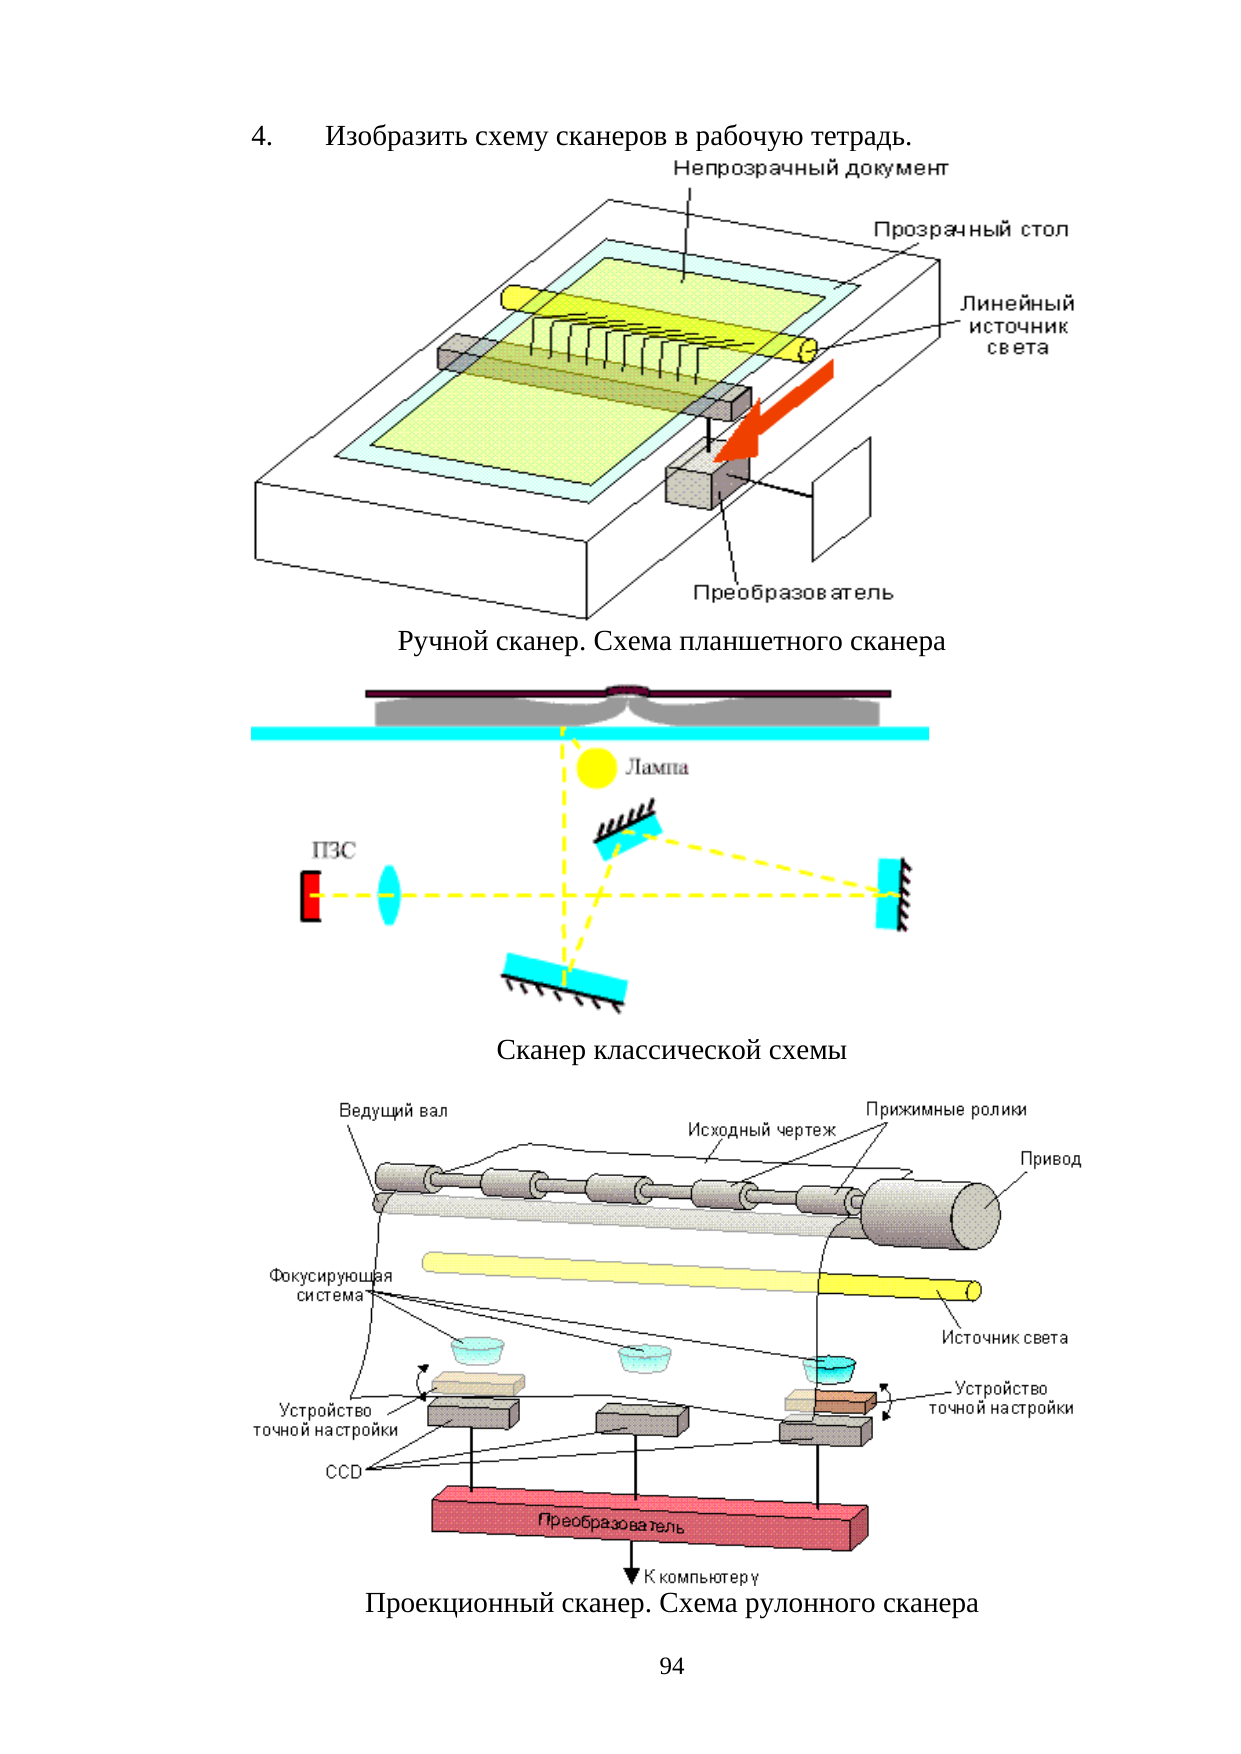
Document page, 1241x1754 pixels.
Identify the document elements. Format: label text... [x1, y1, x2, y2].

text Сканер классической схемы [177, 1032, 1167, 1066]
picture [251, 657, 930, 1032]
text Проекционный сканер. Схема рулонного сканера [177, 1585, 1167, 1619]
text Ручной сканер. Схема планшетного сканера [177, 623, 1167, 657]
list Изобразить схему сканеров в рабочую тетрадь. [177, 118, 1167, 152]
picture [251, 151, 1078, 624]
picture [251, 1099, 1084, 1586]
